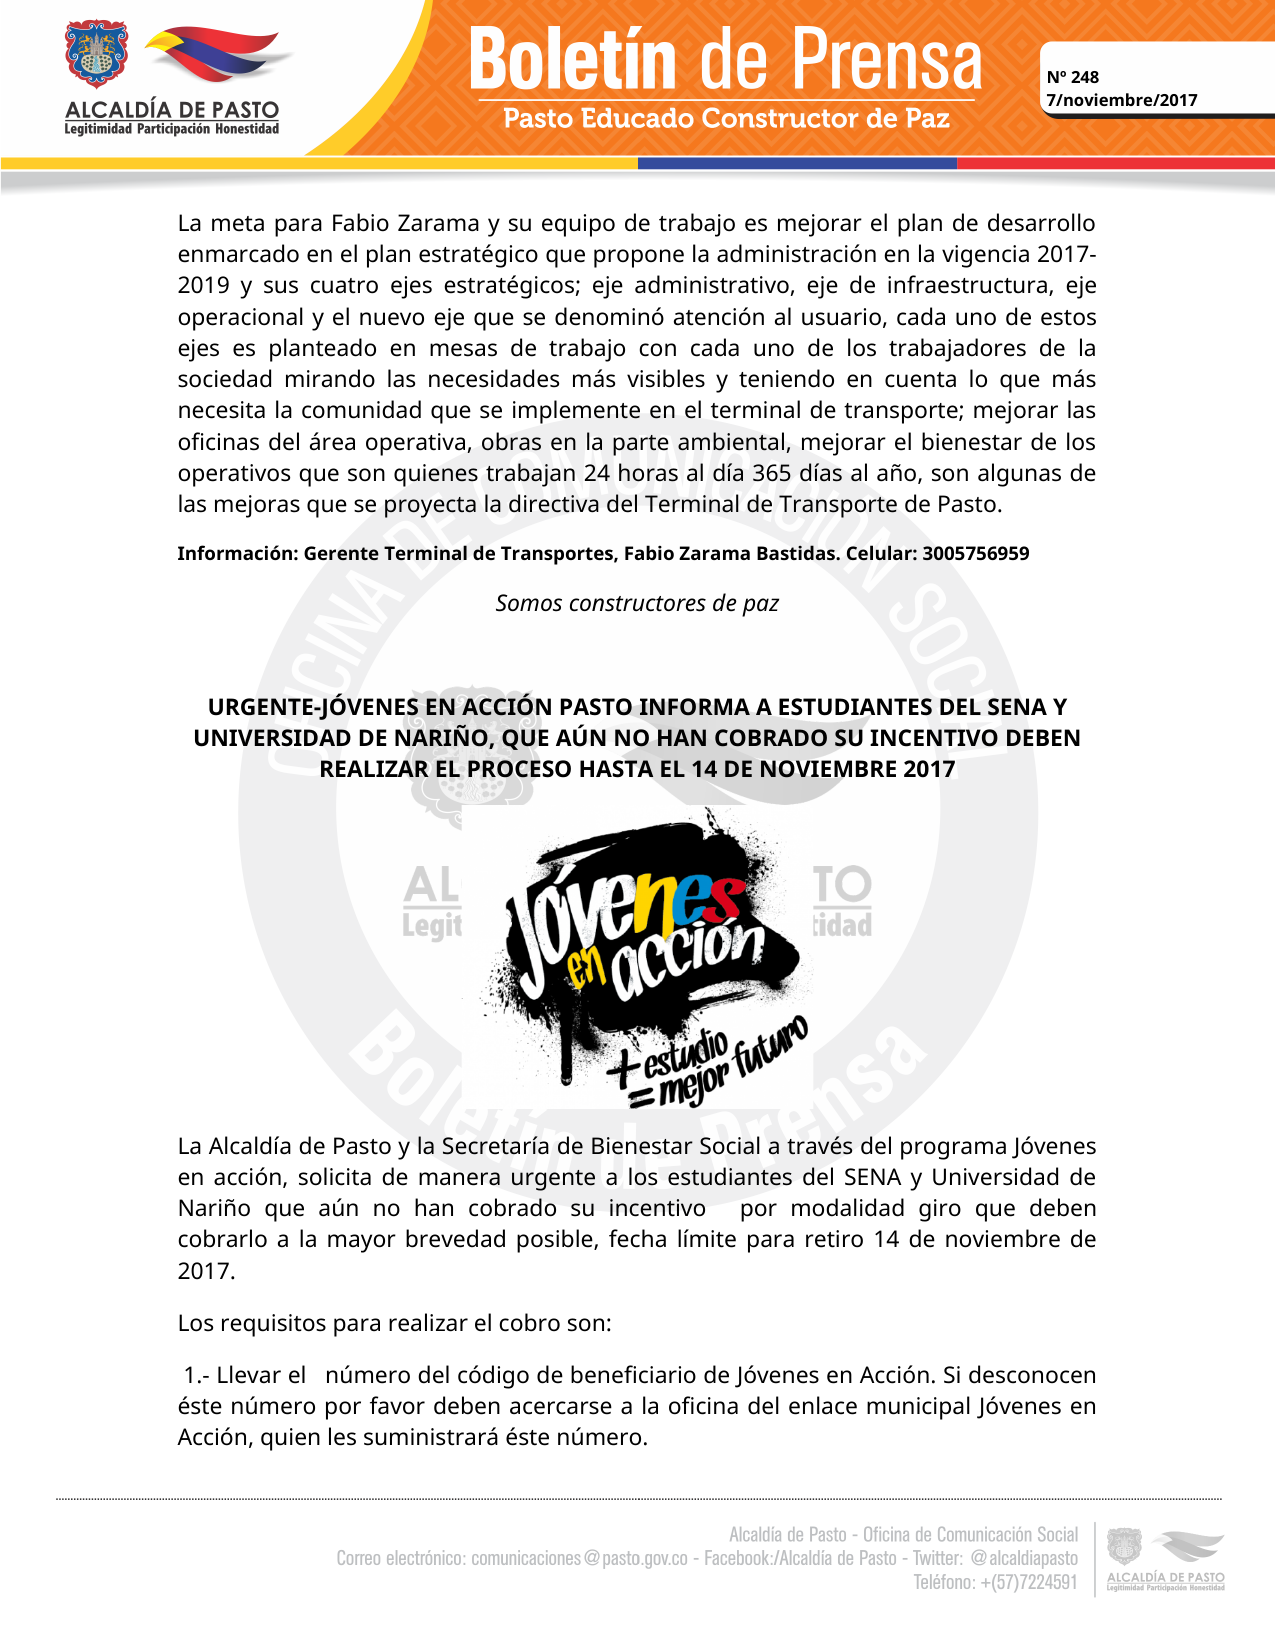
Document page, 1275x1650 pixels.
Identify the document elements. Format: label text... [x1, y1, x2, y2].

text Somos constructores de paz [177, 586, 1098, 618]
text La Alcaldía de Pasto y la Secretaría de Bienestar Social a través del programa Jóvenes en acción, solicita de manera urgente a los estudiantes del SENA y Universidad de Nariño que aún no han cobrado su incentivo por modalidad giro que deben cobrarlo a la mayor brevedad posible, fecha límite para retiro 14 de noviembre de 2017. [177, 1130, 1098, 1286]
text 1.- Llevar el número del código de beneficiario de Jóvenes en Acción. Si desconocen éste número por favor deben acercarse a la oficina del enlace municipal Jóvenes en Acción, quien les suministrará éste número. [177, 1359, 1098, 1453]
text Los requisitos para realizar el cobro son: [177, 1307, 1098, 1338]
text La meta para Fabio Zarama y su equipo de trabajo es mejorar el plan de desarrollo enmarcado en el plan estratégico que propone la administración en la vigencia 2017-2019 y sus cuatro ejes estratégicos; eje administrativo, eje de infraestructura, eje operacional y el nuevo eje que se denominó atención al usuario, cada uno de estos ejes es planteado en mesas de trabajo con cada uno de los trabajadores de la sociedad mirando las necesidades más visibles y teniendo en cuenta lo que más necesita la comunidad que se implemente en el terminal de transporte; mejorar las oficinas del área operativa, obras en la parte ambiental, mejorar el bienestar de los operativos que son quienes trabajan 24 horas al día 365 días al año, son algunas de las mejoras que se proyecta la directiva del Terminal de Transporte de Pasto. [177, 207, 1098, 519]
text Información: Gerente Terminal de Transportes, Fabio Zarama Bastidas. Celular: 3005756959 [177, 540, 1098, 566]
text URGENTE-JÓVENES EN ACCIÓN PASTO INFORMA A ESTUDIANTES DEL SENA Y UNIVERSIDAD DE NARIÑO, QUE AÚN NO HAN COBRADO SU INCENTIVO DEBEN REALIZAR EL PROCESO HASTA EL 14 DE NOVIEMBRE 2017 [177, 691, 1098, 784]
picture [0, 0, 1275, 1638]
